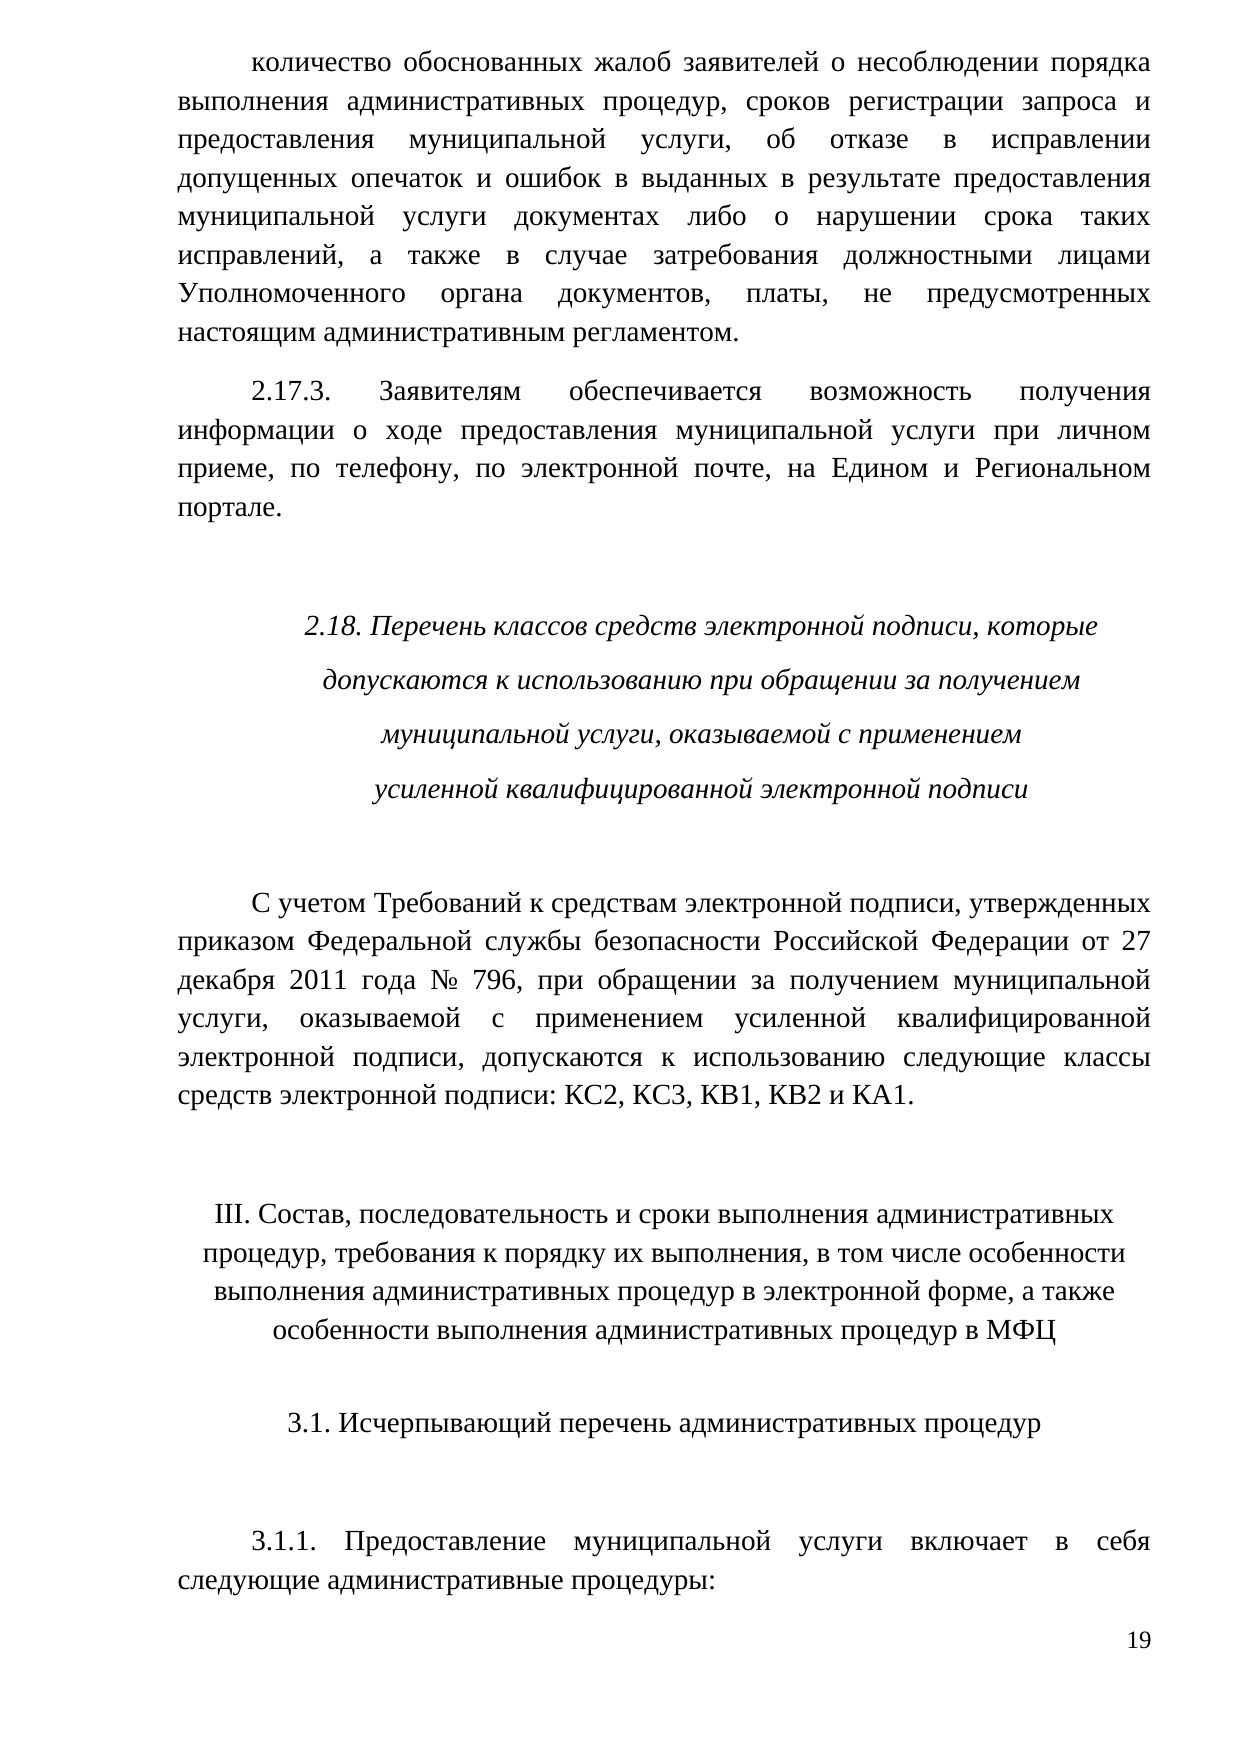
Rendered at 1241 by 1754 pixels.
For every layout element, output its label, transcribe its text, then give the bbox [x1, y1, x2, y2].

text С учетом Требований к средствам электронной подписи, утвержденных приказом Федеральной службы безопасности Российской Федерации от 27 декабря 2011 года № 796, при обращении за получением муниципальной услуги, оказываемой с применением усиленной квалифицированной электронной подписи, допускаются к использованию следующие классы средств электронной подписи: КС2, КС3, КВ1, КВ2 и КА1. [177, 885, 1152, 1111]
text усиленной квалифицированной электронной подписи [177, 771, 1152, 804]
subtitle количество обоснованных жалоб заявителей о несоблюдении порядка выполнения административных процедур, сроков регистрации запроса и предоставления муниципальной услуги, об отказе в исправлении допущенных опечаток и ошибок в выданных в результате предоставления муниципальной услуги документах либо о нарушении срока таких исправлений, а также в случае затребования должностными лицами Уполномоченного органа документов, платы, не предусмотренных настоящим административным регламентом. [177, 44, 1152, 348]
text 2.17.3. Заявителям обеспечивается возможность получения информации о ходе предоставления муниципальной услуги при личном приеме, по телефону, по электронной почте, на Едином и Региональном портале. [177, 373, 1152, 523]
text 3.1. Исчерпывающий перечень административных процедур [177, 1405, 1152, 1438]
text 3.1.1. Предоставление муниципальной услуги включает в себя следующие административные процедуры: [177, 1523, 1152, 1596]
subtitle III. Состав, последовательность и сроки выполнения административных процедур, требования к порядку их выполнения, в том числе особенности выполнения административных процедур в электронной форме, а также особенности выполнения административных процедур в МФЦ [177, 1196, 1152, 1345]
text 2.18. Перечень классов средств электронной подписи, которые [177, 608, 1152, 641]
text допускаются к использованию при обращении за получением [177, 662, 1152, 696]
text муниципальной услуги, оказываемой с применением [177, 717, 1152, 750]
